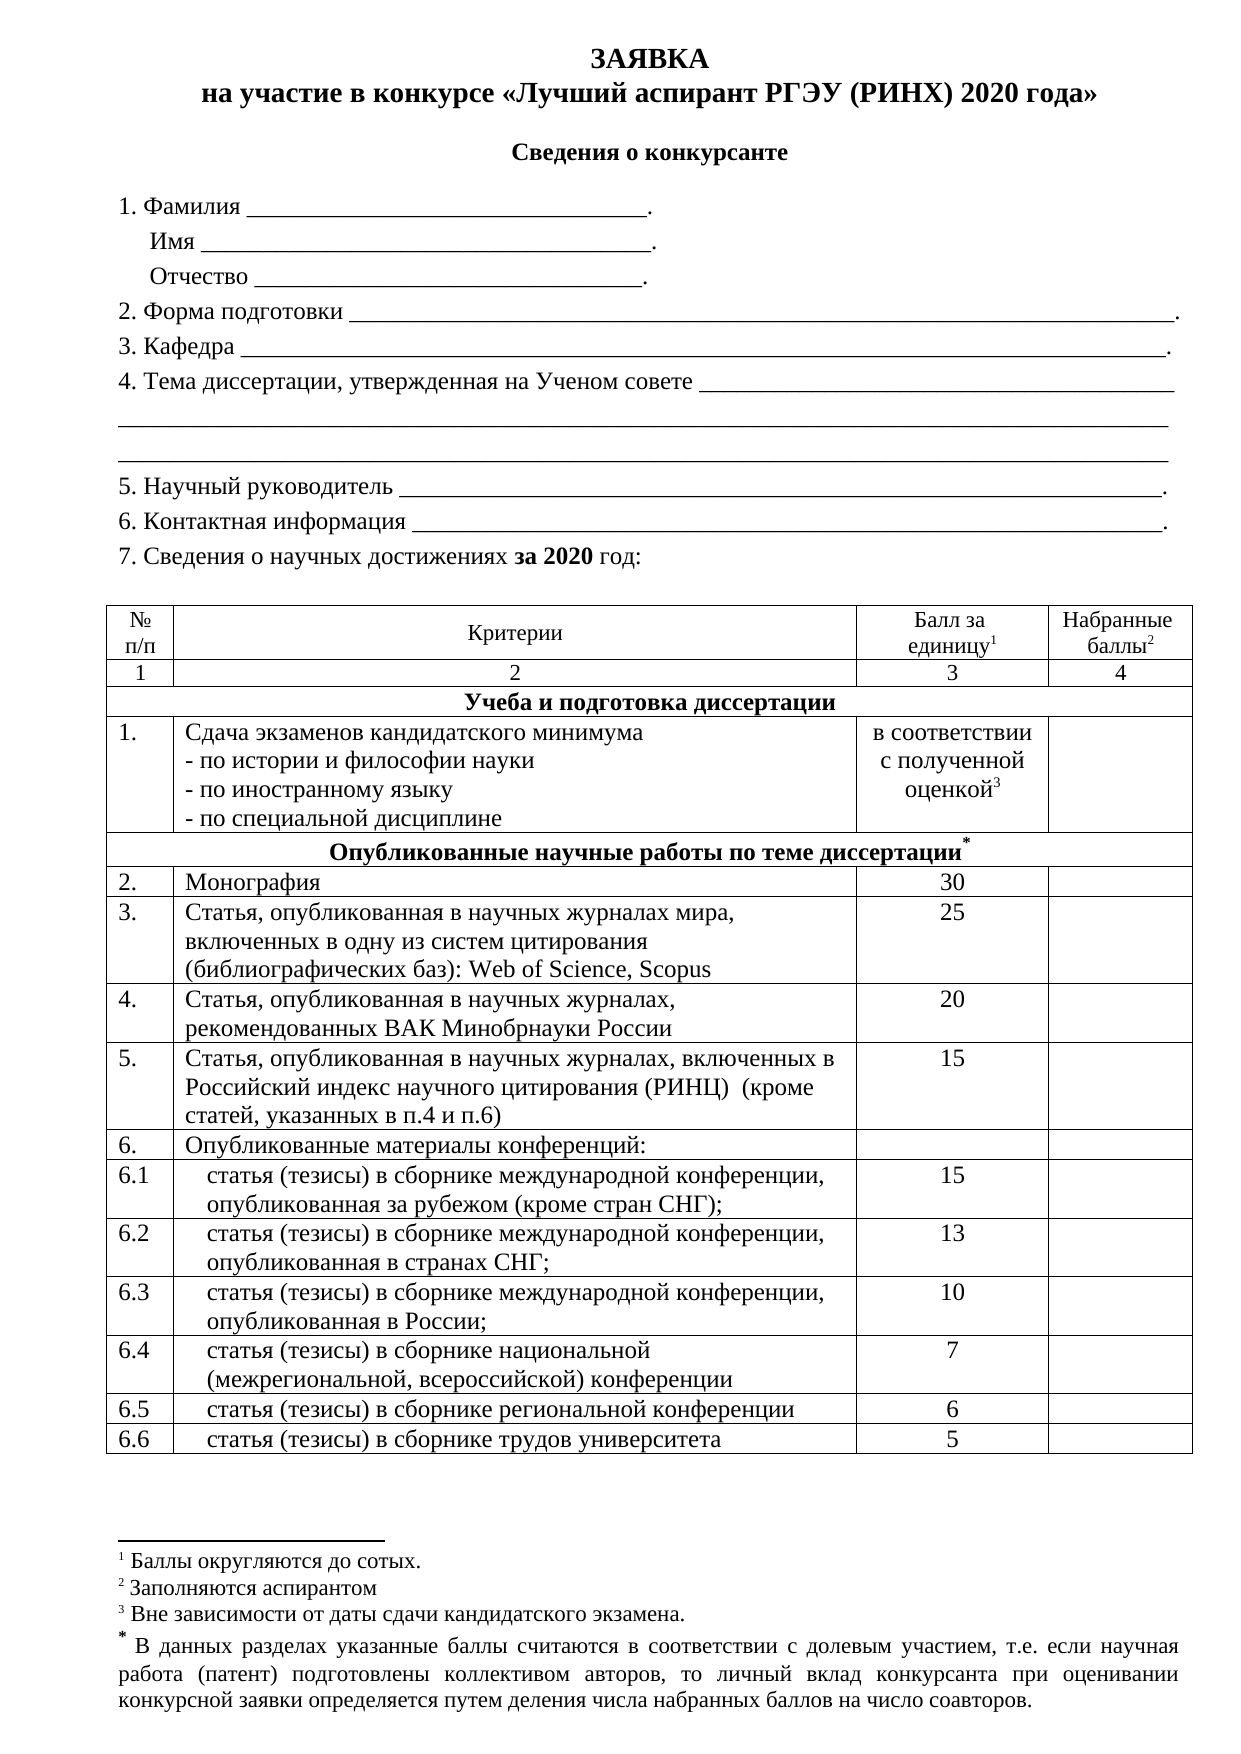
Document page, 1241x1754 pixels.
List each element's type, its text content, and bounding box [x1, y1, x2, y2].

table_cell статья (тезисы) в сборнике международной конференции, опубликованная за рубежом (кроме стран СНГ); [174, 1160, 856, 1217]
table_cell 1 [107, 660, 173, 686]
table_cell Опубликованные материалы конференций: [174, 1130, 856, 1159]
table_cell 6.1 [107, 1160, 173, 1217]
table_cell Статья, опубликованная в научных журналах мира, включенных в одну из систем цитирования (библиографических баз): Web of Science, Scopus [174, 897, 856, 983]
text ____________________________________________________________________________________ [118, 401, 1181, 430]
table_cell 6 [857, 1394, 1048, 1423]
table_cell в соответствии с полученной оценкой [857, 717, 1048, 832]
table_cell 6. [107, 1130, 173, 1159]
table_cell 30 [857, 867, 1048, 896]
text Имя ____________________________________. [118, 226, 1181, 255]
text 5. Научный руководитель _____________________________________________________________. [118, 471, 1181, 500]
table_cell Монография [174, 867, 856, 896]
table_cell 6.5 [107, 1394, 173, 1423]
table_cell статья (тезисы) в сборнике международной конференции, опубликованная в России; [174, 1277, 856, 1334]
table_cell [857, 1130, 1048, 1159]
table_cell 20 [857, 984, 1048, 1042]
table_header Набранные баллы [1049, 606, 1192, 658]
table_cell 15 [857, 1043, 1048, 1129]
text 7. Сведения о научных достижениях за 2020 год: [118, 541, 1181, 570]
table_cell [1049, 1130, 1192, 1159]
table_cell 6.2 [107, 1219, 173, 1276]
table_cell 1. [107, 717, 173, 832]
table_cell Опубликованные научные работы по теме диссертации* [107, 833, 1192, 866]
table_cell 25 [857, 897, 1048, 983]
table_cell [1049, 867, 1192, 896]
table_cell [1049, 1277, 1192, 1334]
table_cell 10 [857, 1277, 1048, 1334]
table_cell 2 [174, 660, 856, 686]
table_cell 5. [107, 1043, 173, 1129]
text 1. Фамилия ________________________________. [118, 191, 1181, 220]
table_cell [1049, 1043, 1192, 1129]
table_cell 5 [857, 1424, 1048, 1453]
table_cell 13 [857, 1219, 1048, 1276]
table_cell Учеба и подготовка диссертации [107, 687, 1192, 716]
table_cell 3 [857, 660, 1048, 686]
text ____________________________________________________________________________________ [118, 436, 1181, 465]
table_cell [1049, 1160, 1192, 1217]
table_cell 4. [107, 984, 173, 1042]
table_cell 3. [107, 897, 173, 983]
text 2. Форма подготовки __________________________________________________________________. [118, 296, 1181, 325]
text Отчество _______________________________. [118, 261, 1181, 290]
table_cell [1049, 717, 1192, 832]
table_cell статья (тезисы) в сборнике международной конференции, опубликованная в странах СНГ; [174, 1219, 856, 1276]
table_cell статья (тезисы) в сборнике трудов университета [174, 1424, 856, 1453]
text 3. Кафедра __________________________________________________________________________. [118, 331, 1181, 360]
table_cell [1049, 1219, 1192, 1276]
table_header Критерии [174, 606, 856, 658]
text ЗАЯВКА [118, 41, 1181, 75]
table_cell 6.4 [107, 1336, 173, 1393]
table_cell 15 [857, 1160, 1048, 1217]
table_cell 7 [857, 1336, 1048, 1393]
table_cell 4 [1049, 660, 1192, 686]
table_cell [1049, 984, 1192, 1042]
text Сведения о конкурсанте [118, 137, 1181, 166]
table_cell 6.3 [107, 1277, 173, 1334]
table_cell статья (тезисы) в сборнике региональной конференции [174, 1394, 856, 1423]
table_header Балл за единицу [857, 606, 1048, 658]
text 6. Контактная информация ____________________________________________________________. [118, 506, 1181, 535]
table_cell статья (тезисы) в сборнике национальной (межрегиональной, всероссийской) конференции [174, 1336, 856, 1393]
table_cell [1049, 1394, 1192, 1423]
table_cell Статья, опубликованная в научных журналах, рекомендованных ВАК Минобрнауки России [174, 984, 856, 1042]
table_cell [1049, 897, 1192, 983]
text на участие в конкурсе «Лучший аспирант РГЭУ (РИНХ) 2020 года» [118, 75, 1181, 108]
table_cell [1049, 1424, 1192, 1453]
table_cell 2. [107, 867, 173, 896]
table_cell 6.6 [107, 1424, 173, 1453]
table_cell [1049, 1336, 1192, 1393]
text 4. Тема диссертации, утвержденная на Ученом совете ______________________________________ [118, 366, 1181, 395]
table_cell Статья, опубликованная в научных журналах, включенных в Российский индекс научного цитирования (РИНЦ) (кроме статей, указанных в п.4 и п.6) [174, 1043, 856, 1129]
table_header № п/п [107, 606, 173, 658]
table_cell Сдача экзаменов кандидатского минимума - по истории и философии науки - по иностранному языку - по специальной дисциплине [174, 717, 856, 832]
